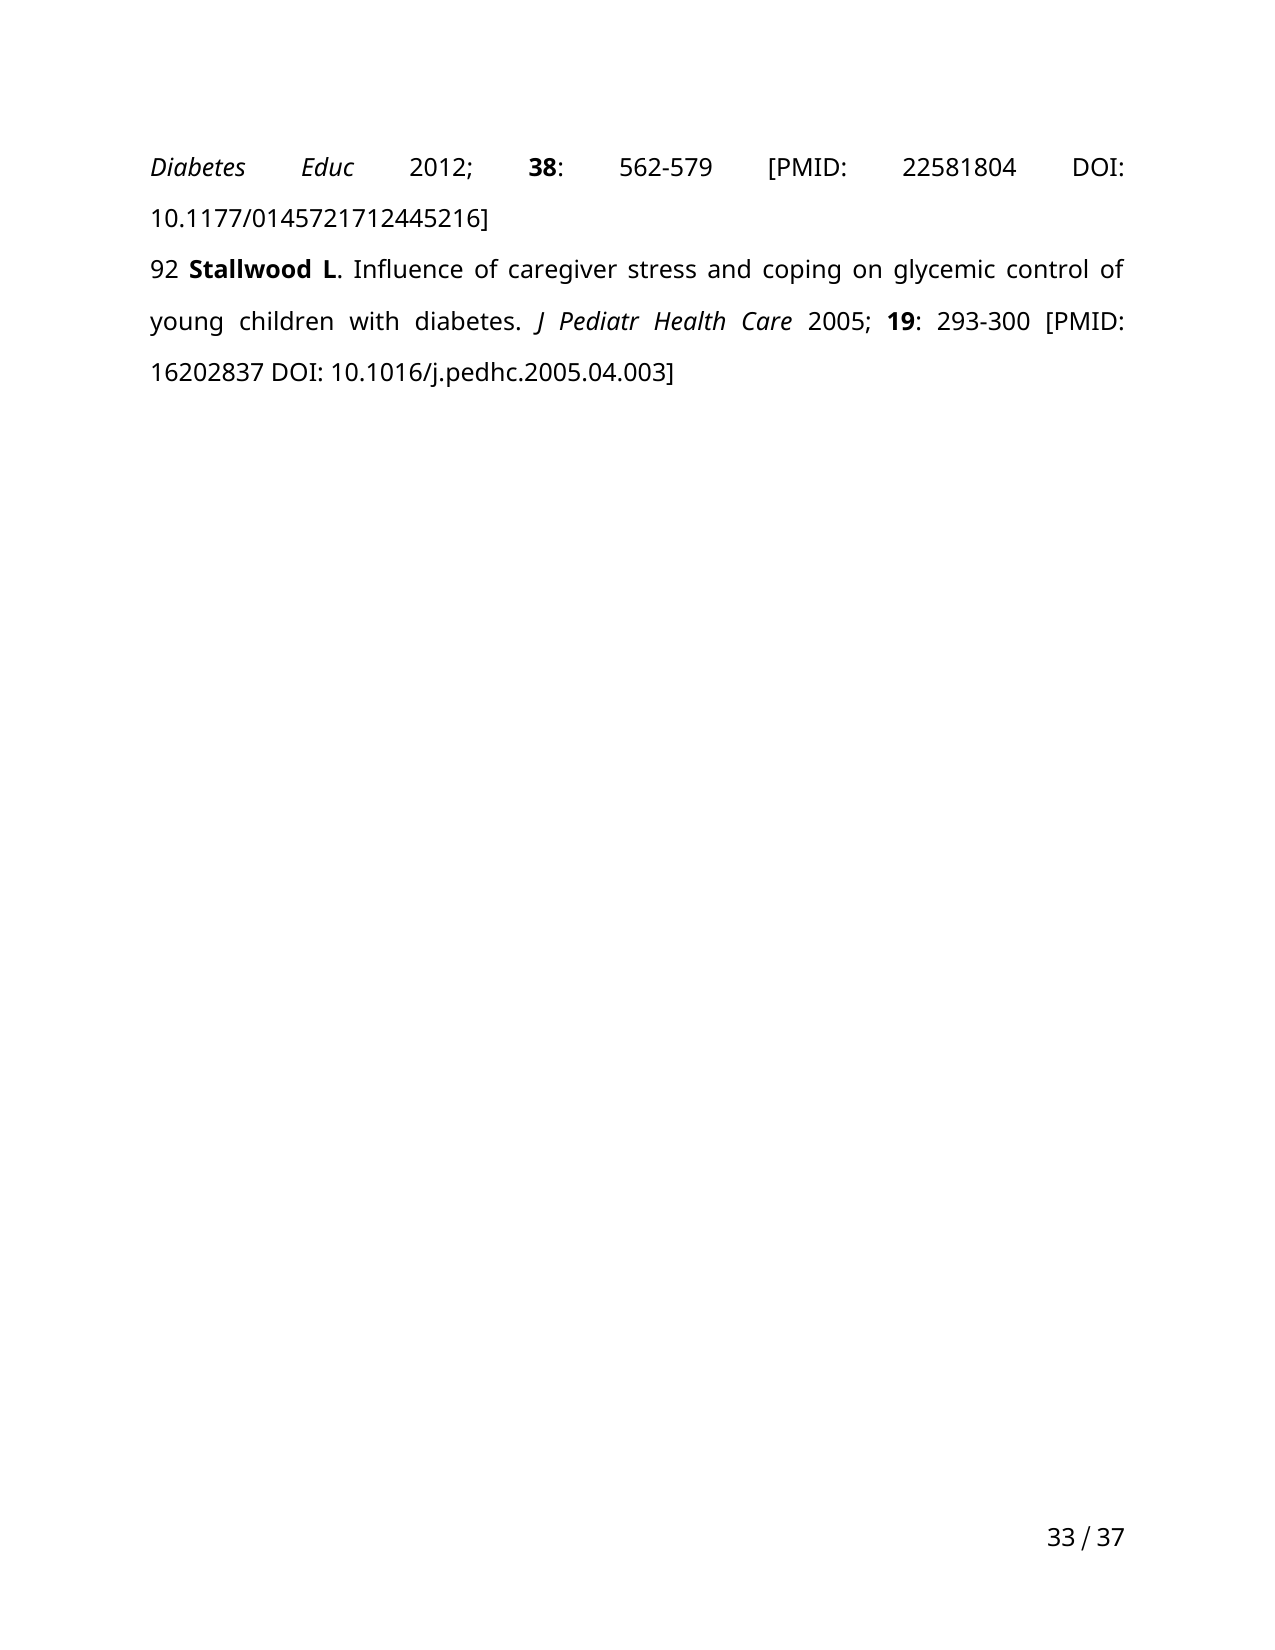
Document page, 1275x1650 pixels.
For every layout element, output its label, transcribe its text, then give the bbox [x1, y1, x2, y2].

text 92 Stallwood L. Influence of caregiver stress and coping on glycemic control of young children with diabetes. J Pediatr Health Care 2005; 19: 293-300 [PMID: 16202837 DOI: 10.1016/j.pedhc.2005.04.003] [150, 252, 1125, 388]
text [150, 150, 1125, 235]
